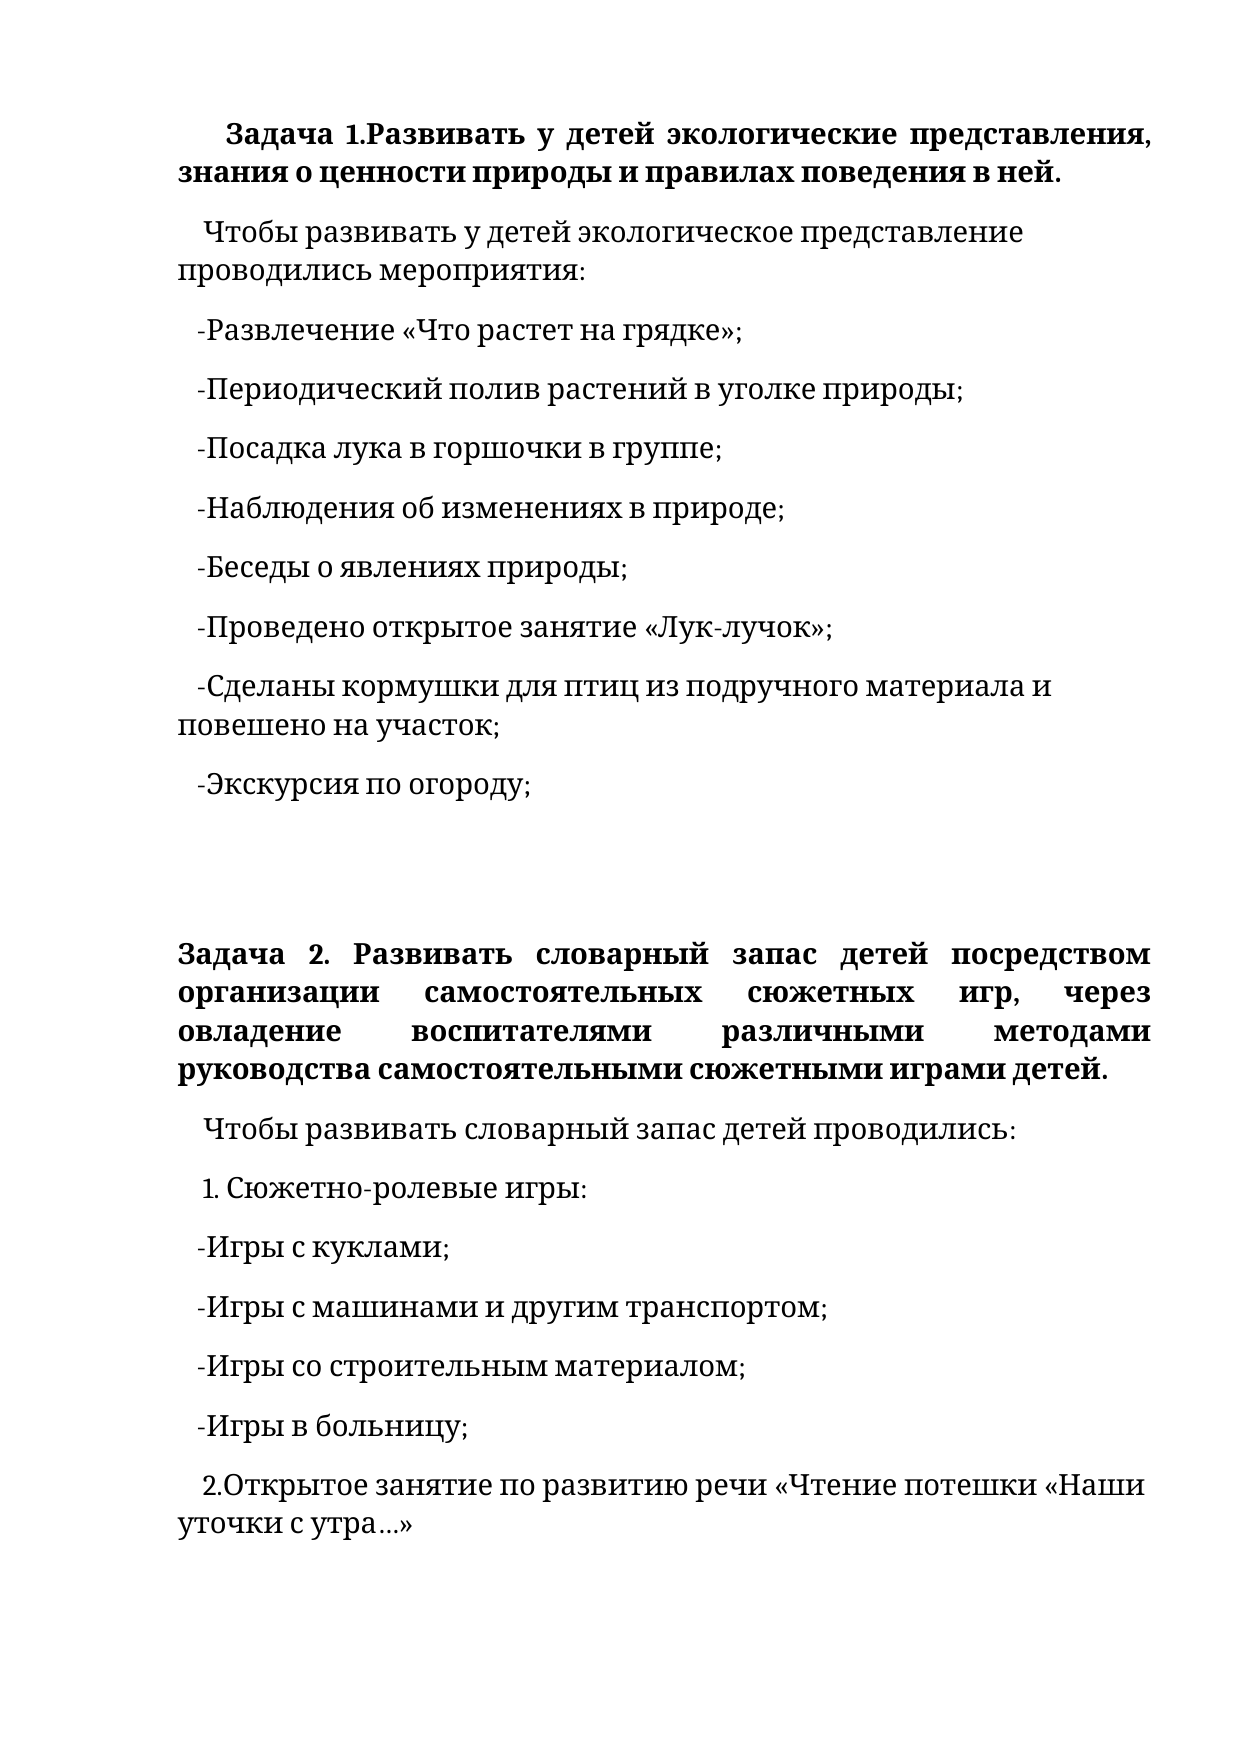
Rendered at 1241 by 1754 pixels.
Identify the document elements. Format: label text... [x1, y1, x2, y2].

text -Развлечение «Что растет на грядке»; [177, 314, 1152, 347]
text -Периодический полив растений в уголке природы; [177, 373, 1152, 407]
text -Наблюдения об изменениях в природе; [177, 492, 1152, 526]
text Задача 2. Развивать словарный запас детей посредством организации самостоятельных сюжетных игр, через овладение воспитателями различными методами руководства самостоятельными сюжетными играми детей. [177, 938, 1152, 1087]
text Чтобы развивать у детей экологическое представление проводились мероприятия: [177, 216, 1152, 288]
text -Сделаны кормушки для птиц из подручного материала и повешено на участок; [177, 670, 1152, 742]
text -Беседы о явлениях природы; [177, 551, 1152, 585]
text 1. Сюжетно-ролевые игры: [177, 1172, 1152, 1206]
text -Экскурсия по огороду; [177, 768, 1152, 802]
text -Игры с машинами и другим транспортом; [177, 1291, 1152, 1324]
text -Проведено открытое занятие «Лук-лучок»; [177, 611, 1152, 644]
text 2.Открытое занятие по развитию речи «Чтение потешки «Наши уточки с утра…» [177, 1469, 1152, 1541]
text Чтобы развивать словарный запас детей проводились: [177, 1113, 1152, 1146]
text -Игры с куклами; [177, 1232, 1152, 1265]
text -Посадка лука в горшочки в группе; [177, 433, 1152, 466]
text Задача 1.Развивать у детей экологические представления, знания о ценности природы и правилах поведения в ней. [177, 118, 1152, 190]
text -Игры в больницу; [177, 1410, 1152, 1443]
text -Игры со строительным материалом; [177, 1350, 1152, 1384]
